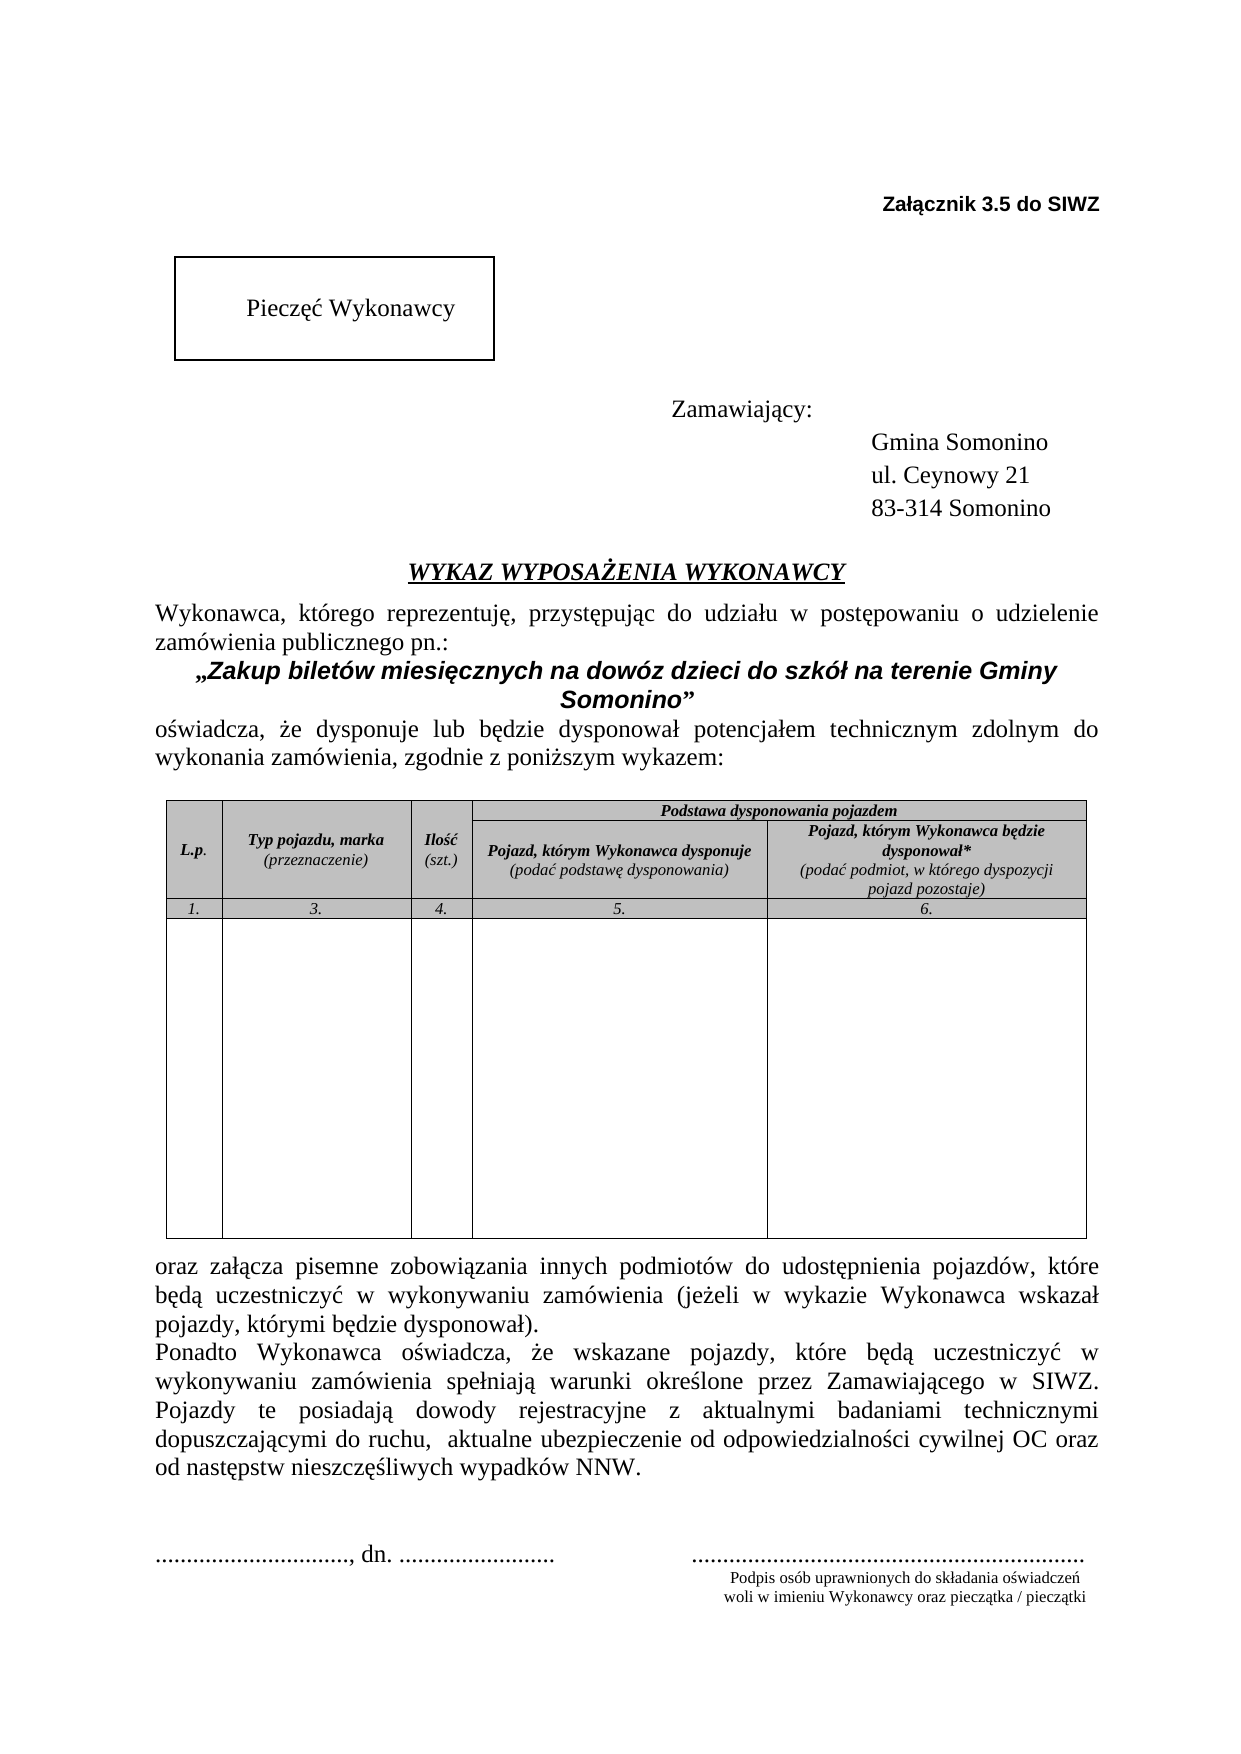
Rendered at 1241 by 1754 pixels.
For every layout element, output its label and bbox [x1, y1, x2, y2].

table_cell [148, 148, 1107, 1606]
